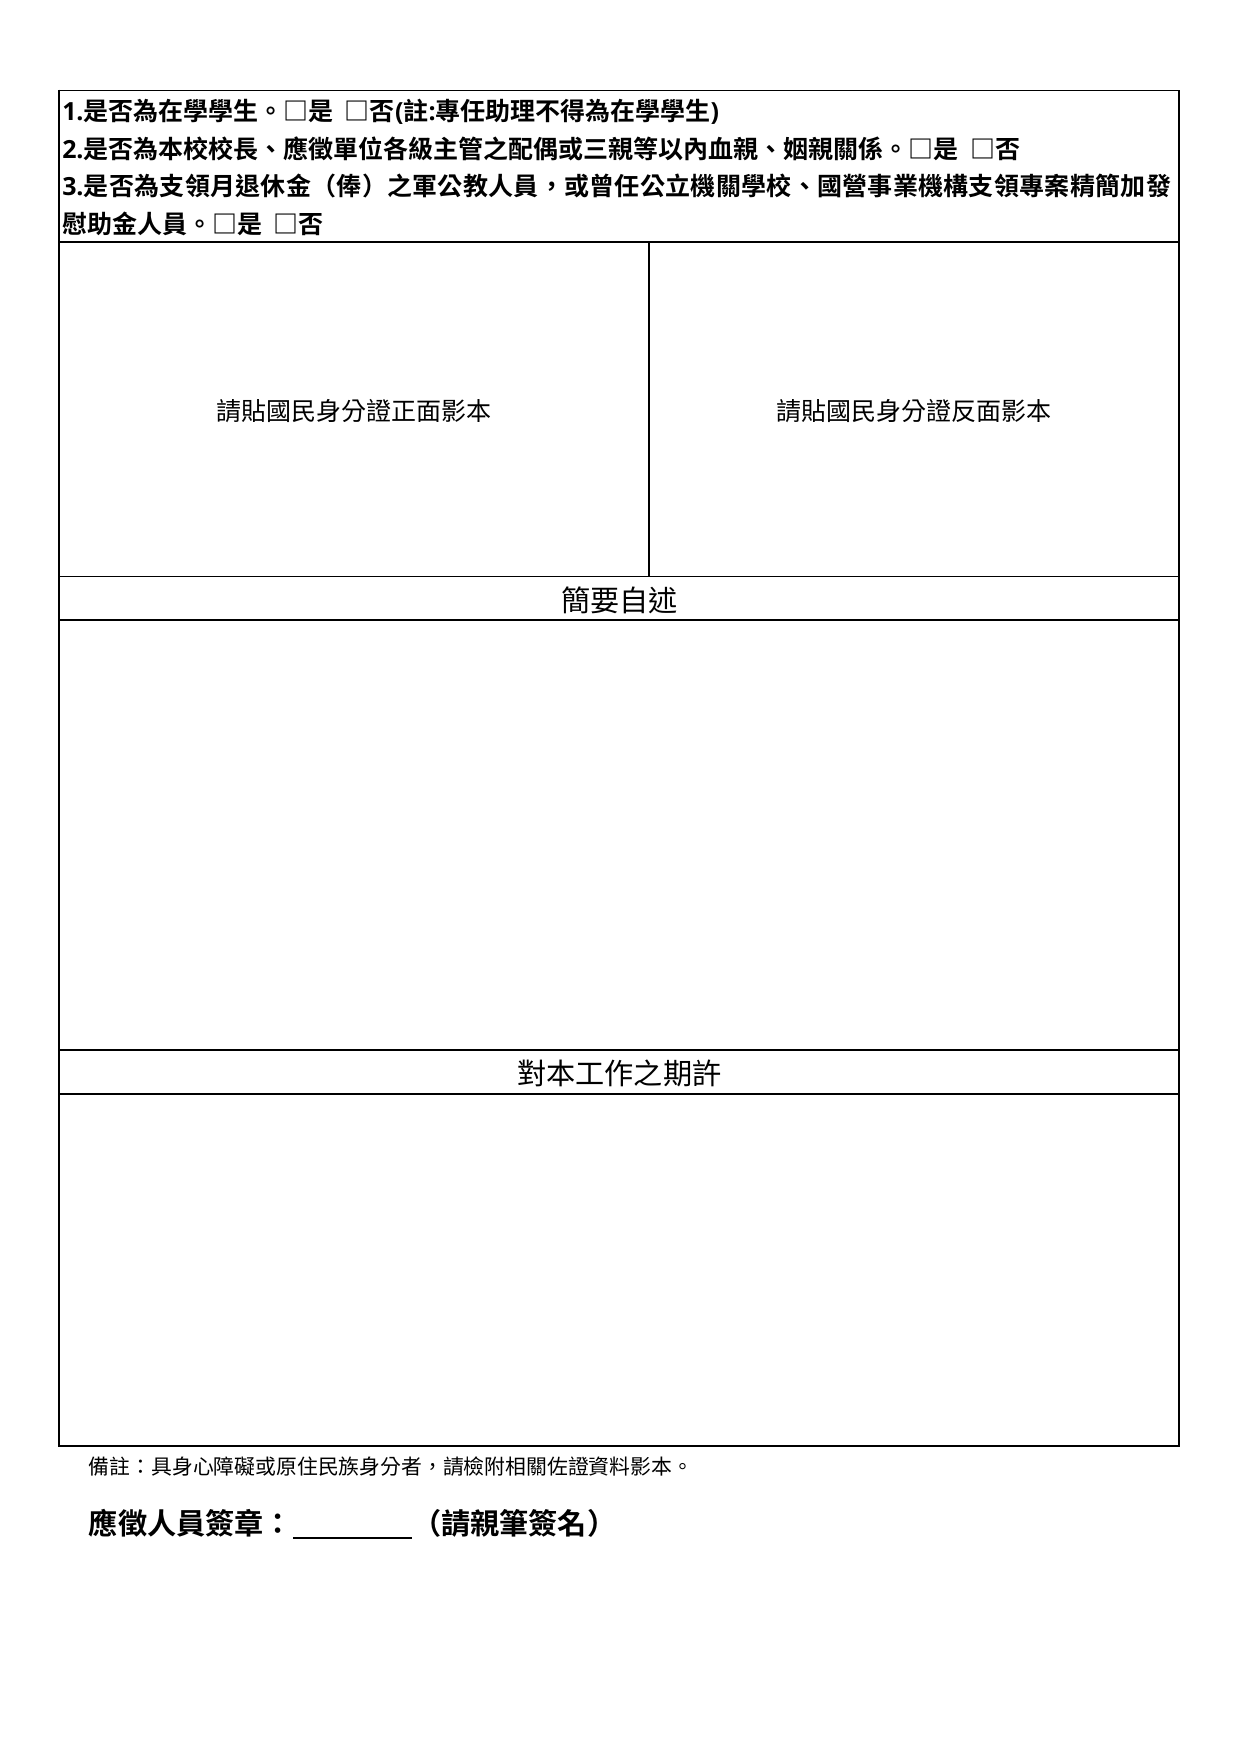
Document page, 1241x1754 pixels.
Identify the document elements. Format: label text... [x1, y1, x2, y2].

text 備註：具身心障礙或原住民族身分者，請檢附相關佐證資料影本。 [89, 1447, 1152, 1484]
table_cell 簡要自述 [60, 577, 1178, 619]
table_cell [60, 1095, 1178, 1445]
table_cell 請貼國民身分證正面影本 [60, 243, 648, 576]
table_cell 請貼國民身分證反面影本 [650, 243, 1178, 576]
text 應徵人員簽章： （請親筆簽名） [89, 1484, 1152, 1559]
table_cell 對本工作之期許 [60, 1051, 1178, 1093]
table_cell 1.是否為在學學生。□是 □否(註:專任助理不得為在學學生) 2.是否為本校校長、應徵單位各級主管之配偶或三親等以內血親、姻親關係。□是 □否 3.是否為支領月退休金（俸）之軍公教人員，或曾任公立機關學校、國營事業機構支領專案精簡加發慰助金人員。□是 □否 [60, 91, 1178, 241]
table_cell [60, 621, 1178, 1049]
